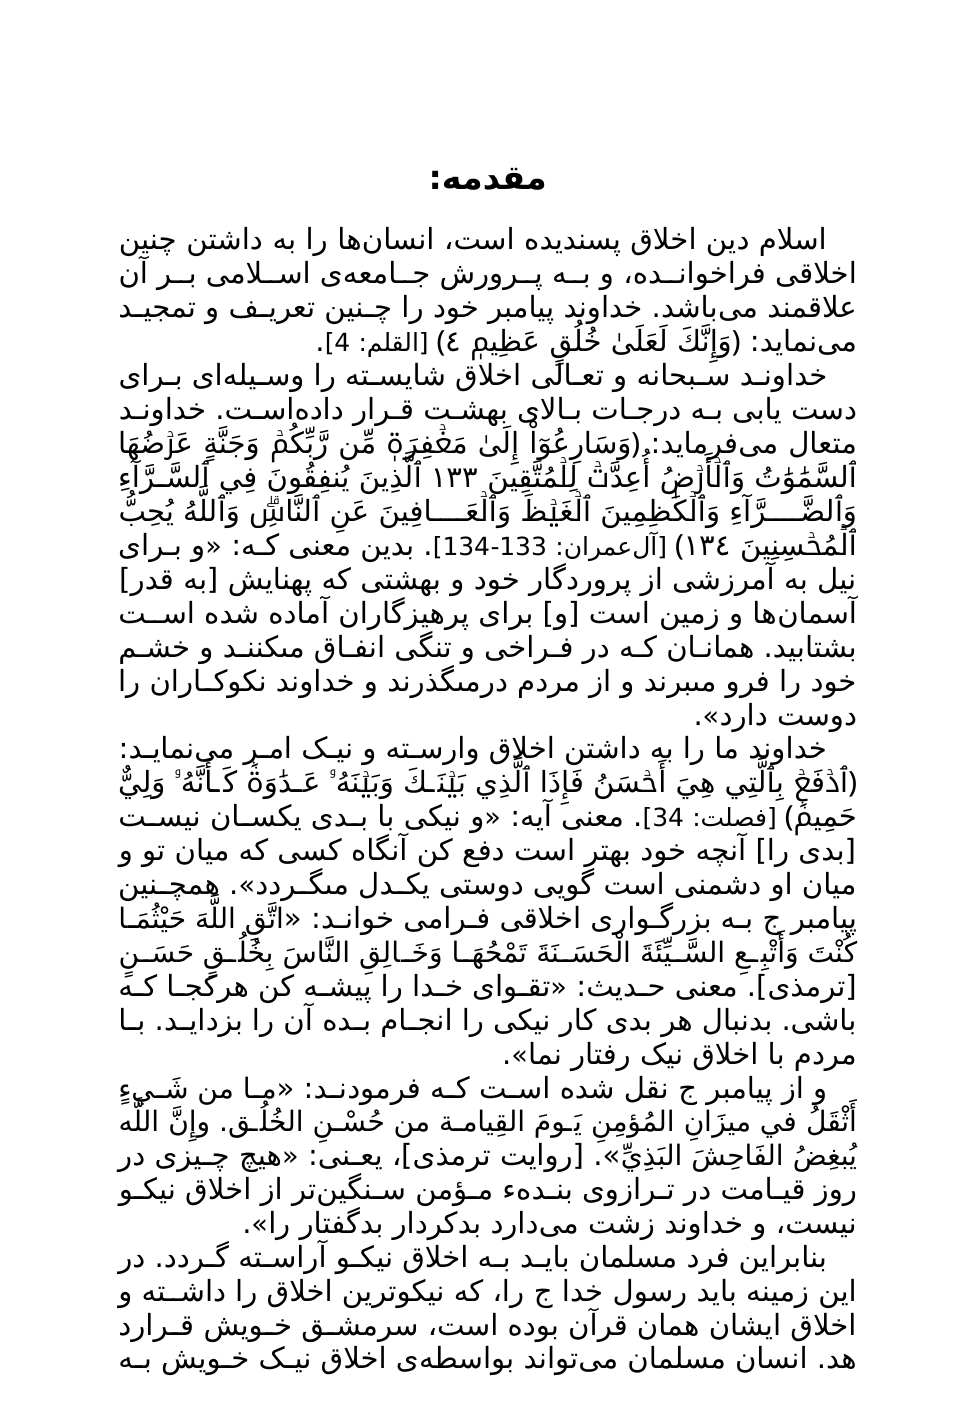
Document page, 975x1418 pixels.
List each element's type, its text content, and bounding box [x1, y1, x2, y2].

text خداوند سبحانه و تعالی اخلاق شایسته را وسیله‌ای برای دست یابی به درجات بالای بهشت قرار داده‌است. خداوند متعال می‌‌فرماید: ﴿وَسَارِعُوٓاْ إِلَىٰ مَغۡفِرَةٖ مِّن رَّبِّكُمۡ وَجَنَّةٍ عَرۡضُهَا ٱلسَّمَٰوَٰتُ وَٱلۡأَرۡضُ أُعِدَّتۡ لِلۡمُتَّقِينَ ١٣٣ ٱلَّذِينَ يُنفِقُونَ فِي ٱلسَّرَّآءِ وَٱلضَّرَّآءِ وَٱلۡكَٰظِمِينَ ٱلۡغَيۡظَ وَٱلۡعَافِينَ عَنِ ٱلنَّاسِۗ وَٱللَّهُ يُحِبُّ ٱلۡمُحۡسِنِينَ ١٣٤﴾ [آل‌عمران: 133-134]. بدین معنی که: «و براى نیل به آمرزشى از پروردگار خود و بهشتى که پهنایش [به قدر] آسمان‌ها و زمین است [و] براى پرهیزگاران آماده شده است بشتابید. همانان که در فراخى و تنگى انفاق مى‏کنند و خشم خود را فرو مى‏برند و از مردم در‌مى‏گذرند و خداوند نکوکاران را دوست دارد». [118, 358, 857, 732]
text و از پیامبر ج نقل شده است که فرمودند: «ما من شَيءٍ أَثْقَلُ في ميزَانِ المُؤمِنِ يَومَ القِيامة من حُسْنِ الخُلُق. وإِنَّ اللَّه يُبغِضُ الفَاحِشَ البَذِيِّ». [روایت ترمذی]، یعنى: «هیچ چیزی در روز قیامت در ترازوی بندهء مؤمن سنگین‌تر از اخلاق نیکو نیست، و خداوند زشت می‌‌دارد بدکردار بدگفتار را». [118, 1071, 857, 1240]
text اسلام دین اخلاق پسندیده است، انسان‌ها را به داشتن چنین اخلاقی فراخوانده، و به پرورش جامعه‌ی اسلامی بر آن علاقمند می‌‌باشد. خداوند پیامبر خود را چنین تعریف و تمجید می‌‌نماید: ﴿وَإِنَّكَ لَعَلَىٰ خُلُقٍ عَظِيمٖ ٤﴾ [القلم: 4]. [118, 222, 857, 358]
text مقدمه: [118, 158, 857, 197]
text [118, 1240, 857, 1376]
text خداوند ما را به داشتن اخلاق وارسته و نیک امر می‌‌نماید: ﴿ٱدۡفَعۡ بِٱلَّتِي هِيَ أَحۡسَنُ فَإِذَا ٱلَّذِي بَيۡنَكَ وَبَيۡنَهُۥ عَدَٰوَةٞ كَأَنَّهُۥ وَلِيٌّ حَمِيمٞ﴾ [فصلت: 34]. معنی آیه: «و نیکى با بدى یکسان نیست [بدى را] آنچه خود بهتر است دفع کن آنگاه کسى که میان تو و میان او دشمنى است گویى دوستى یکدل مى‏گردد». همچنین پیامبر ج به بزرگواری اخلاقی فرامی خواند: «اتَّقِ اللَّهَ حَيْثُمَا كُنْتَ وَأَتْبِعِ السَّيِّئَةَ الْحَسَنَةَ تَمْحُهَا وَخَالِقِ النَّاسَ بِخُلُقٍ حَسَنٍ [ترمذی]. معنی حدیث: «تقوای خدا را پیشه کن هرکجا که باشی. بدنبال هر بدی کار نیکی را انجام بده آن را بزداید. با مردم با اخلاق نیک رفتار نما». [118, 732, 857, 1071]
